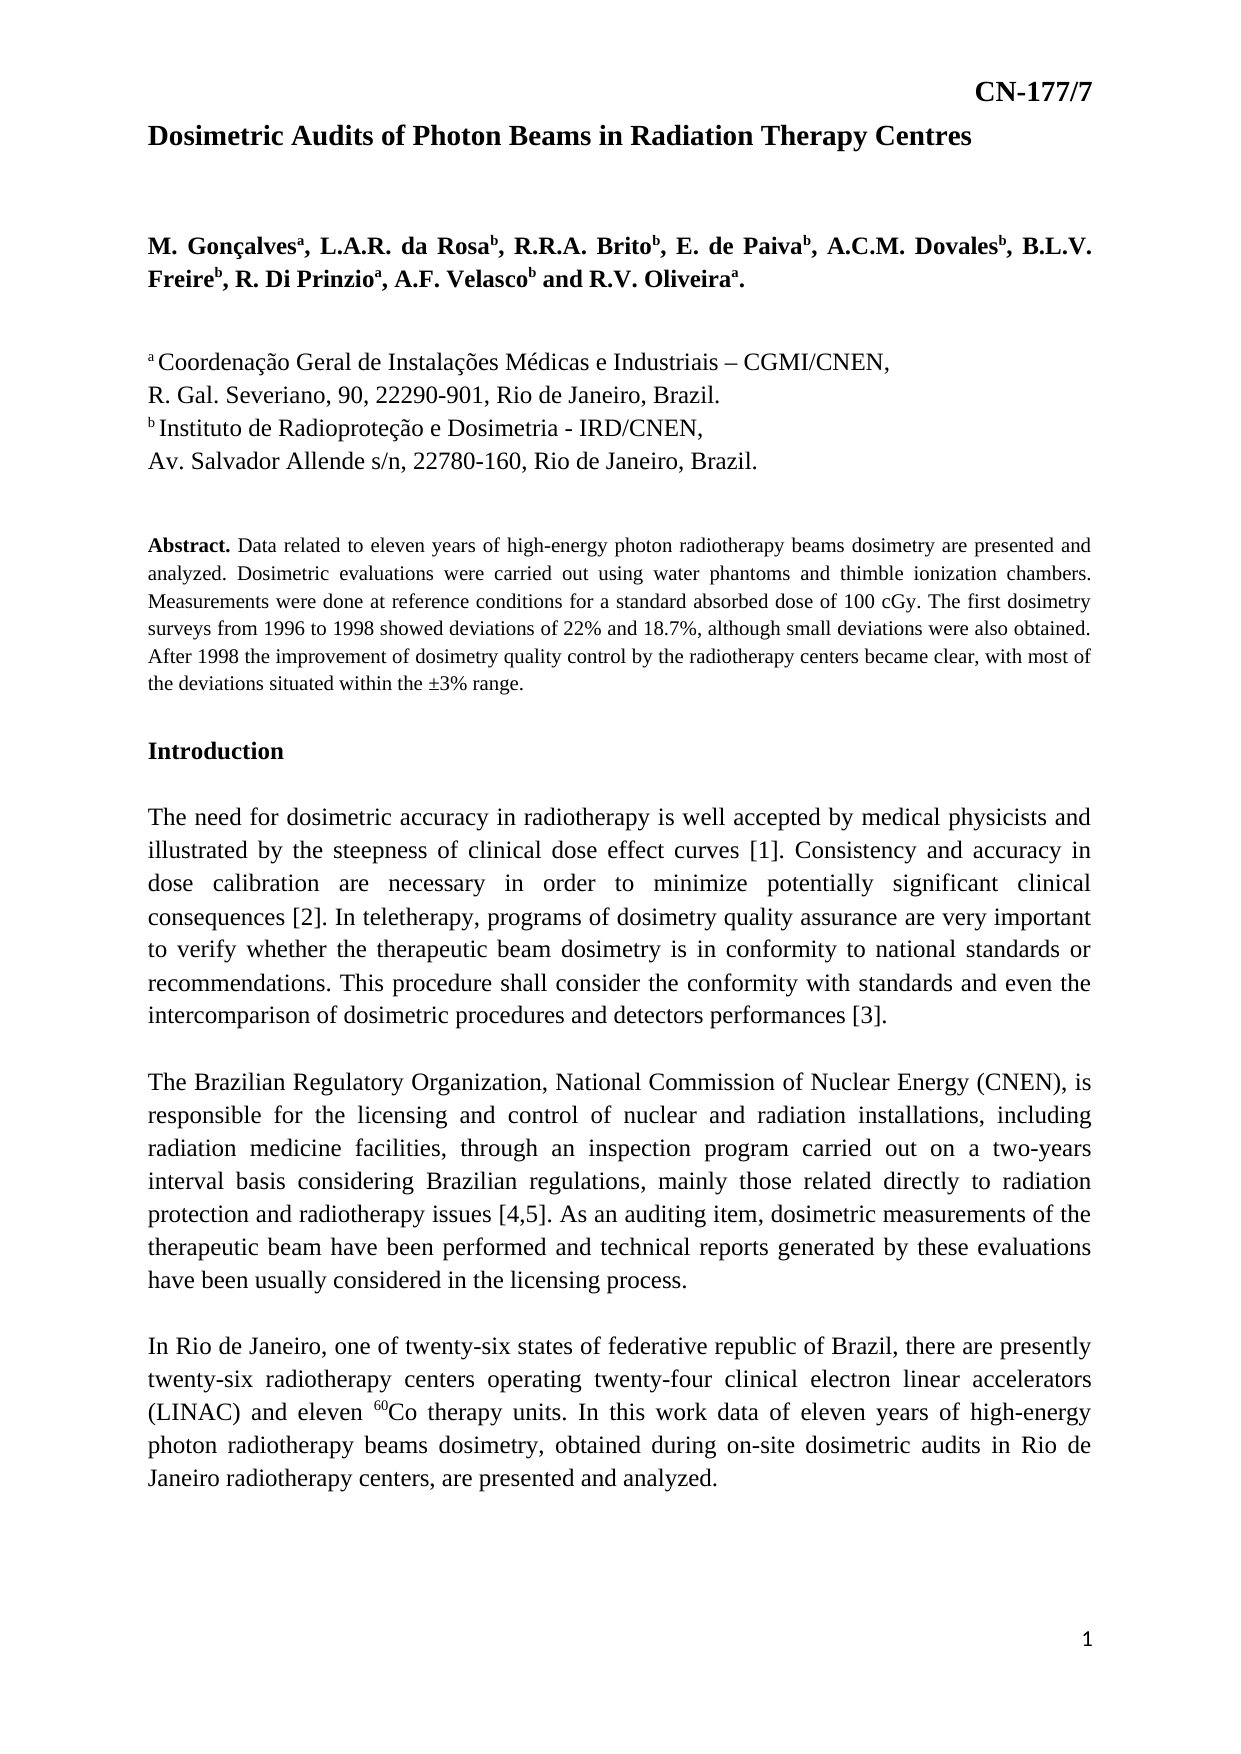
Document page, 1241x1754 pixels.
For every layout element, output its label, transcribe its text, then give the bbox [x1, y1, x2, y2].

text Av. Salvador Allende s/n, 22780-160, Rio de Janeiro, Brazil. [148, 446, 1092, 475]
text Dosimetric Audits of Photon Beams in Radiation Therapy Centres [148, 118, 1092, 152]
text M. Gonçalvesa, L.A.R. da Rosab, R.R.A. Britob, E. de Paivab, A.C.M. Dovalesb, B.L.V. Freireb, R. Di Prinzioa, A.F. Velascob and R.V. Oliveiraa. [148, 231, 1092, 293]
text b Instituto de Radioproteção e Dosimetria - IRD/CNEN, [148, 413, 1092, 442]
text Abstract. Data related to eleven years of high-energy photon radiotherapy beams dosimetry are presented and analyzed. Dosimetric evaluations were carried out using water phantoms and thimble ionization chambers. Measurements were done at reference conditions for a standard absorbed dose of 100 cGy. The first dosimetry surveys from 1996 to 1998 showed deviations of 22% and 18.7%, although small deviations were also obtained. After 1998 the improvement of dosimetry quality control by the radiotherapy centers became clear, with most of the deviations situated within the ±3% range. [148, 533, 1092, 695]
text The Brazilian Regulatory Organization, National Commission of Nuclear Energy (CNEN), is responsible for the licensing and control of nuclear and radiation installations, including radiation medicine facilities, through an inspection program carried out on a two-years interval basis considering Brazilian regulations, mainly those related directly to radiation protection and radiotherapy issues [4,5]. As an auditing item, dosimetric measurements of the therapeutic beam have been performed and technical reports generated by these evaluations have been usually considered in the licensing process. [148, 1067, 1092, 1293]
text In , one of twenty-six states of federative , there are presently twenty-six radiotherapy centers operating twenty-four clinical electron linear accelerators (LINAC) and eleven 60Co therapy units. In this work data of eleven years of high-energy photon radiotherapy beams dosimetry, obtained during on-site dosimetric audits in radiotherapy centers, are presented and analyzed. [148, 1331, 1092, 1492]
text a Coordenação Geral de Instalações Médicas e Industriais – CGMI/CNEN, [148, 347, 1092, 376]
text The need for dosimetric accuracy in radiotherapy is well accepted by medical physicists and illustrated by the steepness of clinical dose effect curves [1]. Consistency and accuracy in dose calibration are necessary in order to minimize potentially significant clinical consequences [2]. In teletherapy, programs of dosimetry quality assurance are very important to verify whether the therapeutic beam dosimetry is in conformity to national standards or recommendations. This procedure shall consider the conformity with standards and even the intercomparison of dosimetric procedures and detectors performances [3]. [148, 802, 1092, 1029]
text Introduction [148, 736, 1092, 765]
text R. Gal. Severiano, 90, 22290-901, Rio de Janeiro, Brazil. [148, 380, 1092, 409]
